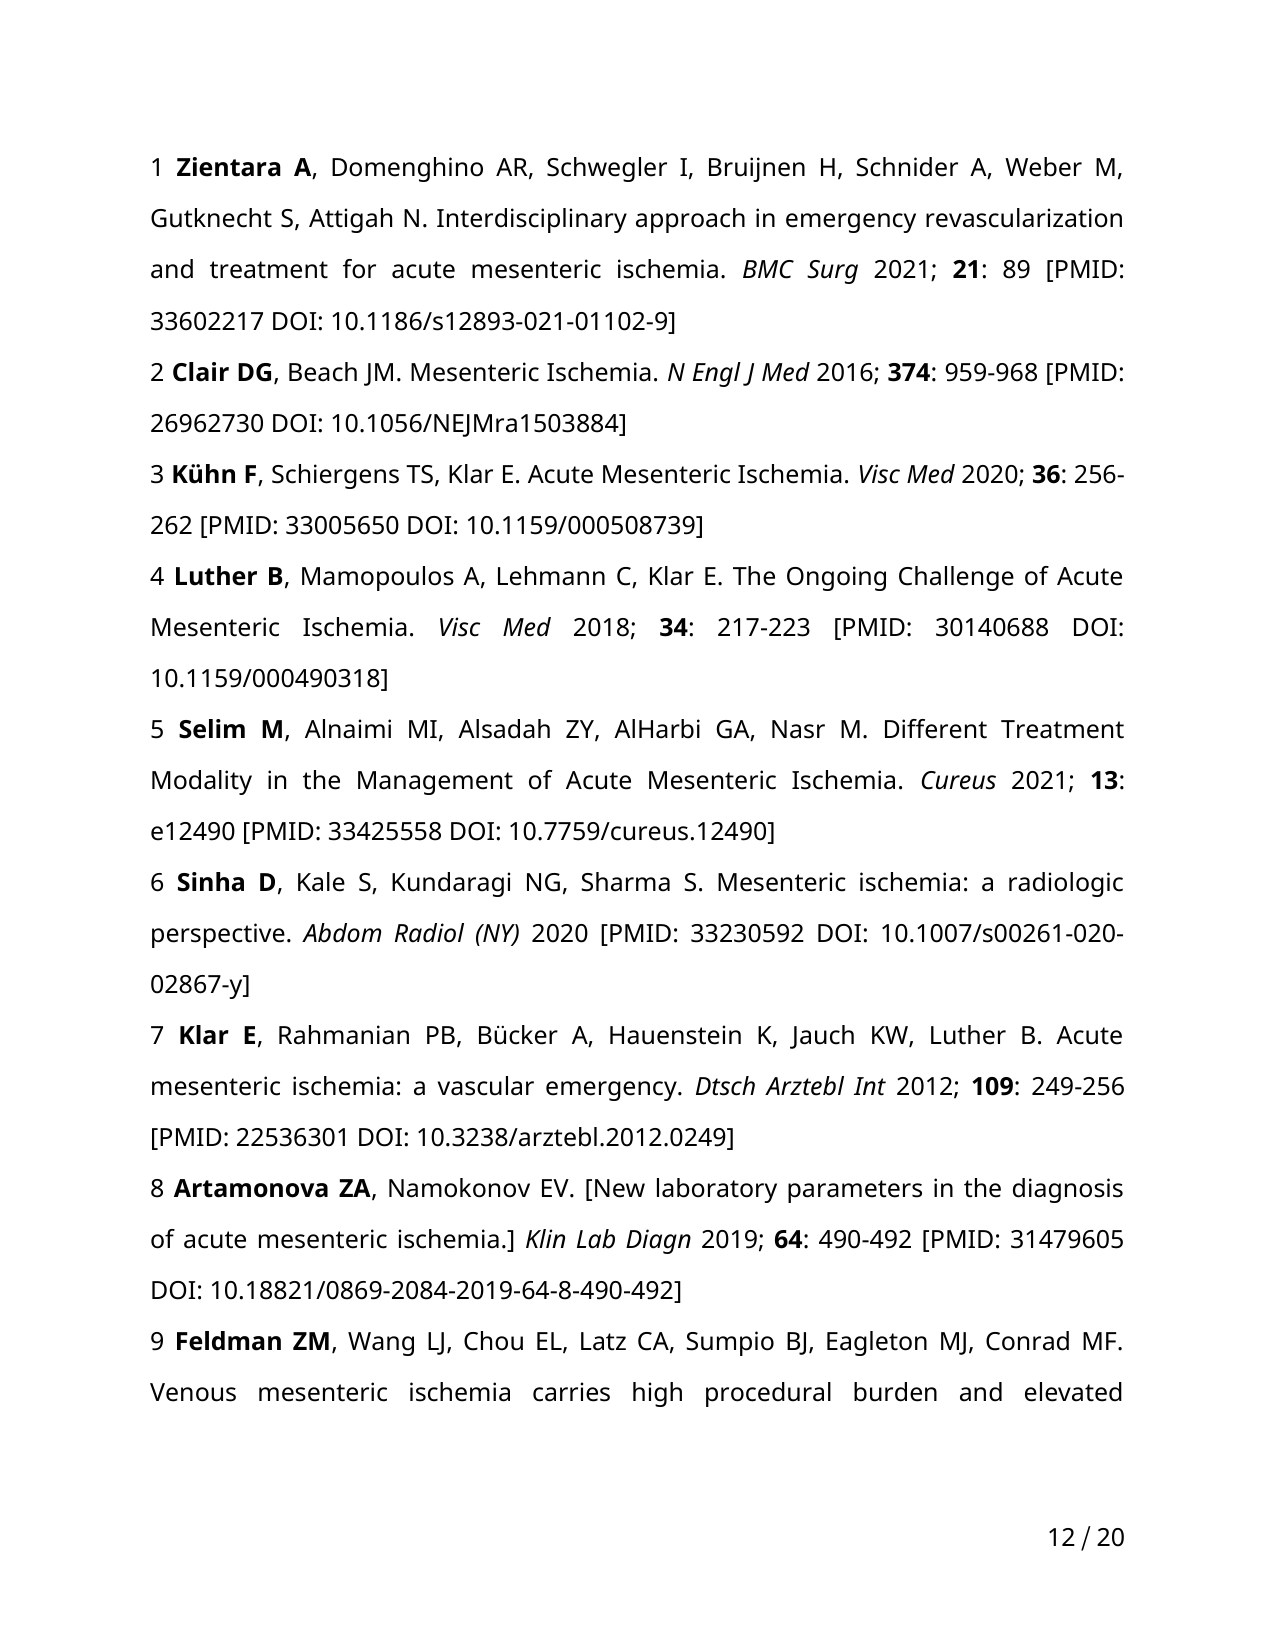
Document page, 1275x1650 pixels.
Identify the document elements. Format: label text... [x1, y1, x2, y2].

text 2 Clair DG, Beach JM. Mesenteric Ischemia. N Engl J Med 2016; 374: 959-968 [PMID: 26962730 DOI: 10.1056/NEJMra1503884] [150, 354, 1125, 439]
text 6 Sinha D, Kale S, Kundaragi NG, Sharma S. Mesenteric ischemia: a radiologic perspective. Abdom Radiol (NY) 2020 [PMID: 33230592 DOI: 10.1007/s00261-020-02867-y] [150, 864, 1125, 1001]
text 7 Klar E, Rahmanian PB, Bücker A, Hauenstein K, Jauch KW, Luther B. Acute mesenteric ischemia: a vascular emergency. Dtsch Arztebl Int 2012; 109: 249-256 [PMID: 22536301 DOI: 10.3238/arztebl.2012.0249] [150, 1018, 1125, 1154]
text 1 Zientara A, Domenghino AR, Schwegler I, Bruijnen H, Schnider A, Weber M, Gutknecht S, Attigah N. Interdisciplinary approach in emergency revascularization and treatment for acute mesenteric ischemia. BMC Surg 2021; 21: 89 [PMID: 33602217 DOI: 10.1186/s12893-021-01102-9] [150, 150, 1125, 337]
text 4 Luther B, Mamopoulos A, Lehmann C, Klar E. The Ongoing Challenge of Acute Mesenteric Ischemia. Visc Med 2018; 34: 217-223 [PMID: 30140688 DOI: 10.1159/000490318] [150, 558, 1125, 694]
text 3 Kühn F, Schiergens TS, Klar E. Acute Mesenteric Ischemia. Visc Med 2020; 36: 256-262 [PMID: 33005650 DOI: 10.1159/000508739] [150, 456, 1125, 541]
text 8 Artamonova ZA, Namokonov EV. [New laboratory parameters in the diagnosis of acute mesenteric ischemia.] Klin Lab Diagn 2019; 64: 490-492 [PMID: 31479605 DOI: 10.18821/0869-2084-2019-64-8-490-492] [150, 1171, 1125, 1307]
text 5 Selim M, Alnaimi MI, Alsadah ZY, AlHarbi GA, Nasr M. Different Treatment Modality in the Management of Acute Mesenteric Ischemia. Cureus 2021; 13: e12490 [PMID: 33425558 DOI: 10.7759/cureus.12490] [150, 711, 1125, 848]
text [150, 1324, 1125, 1409]
